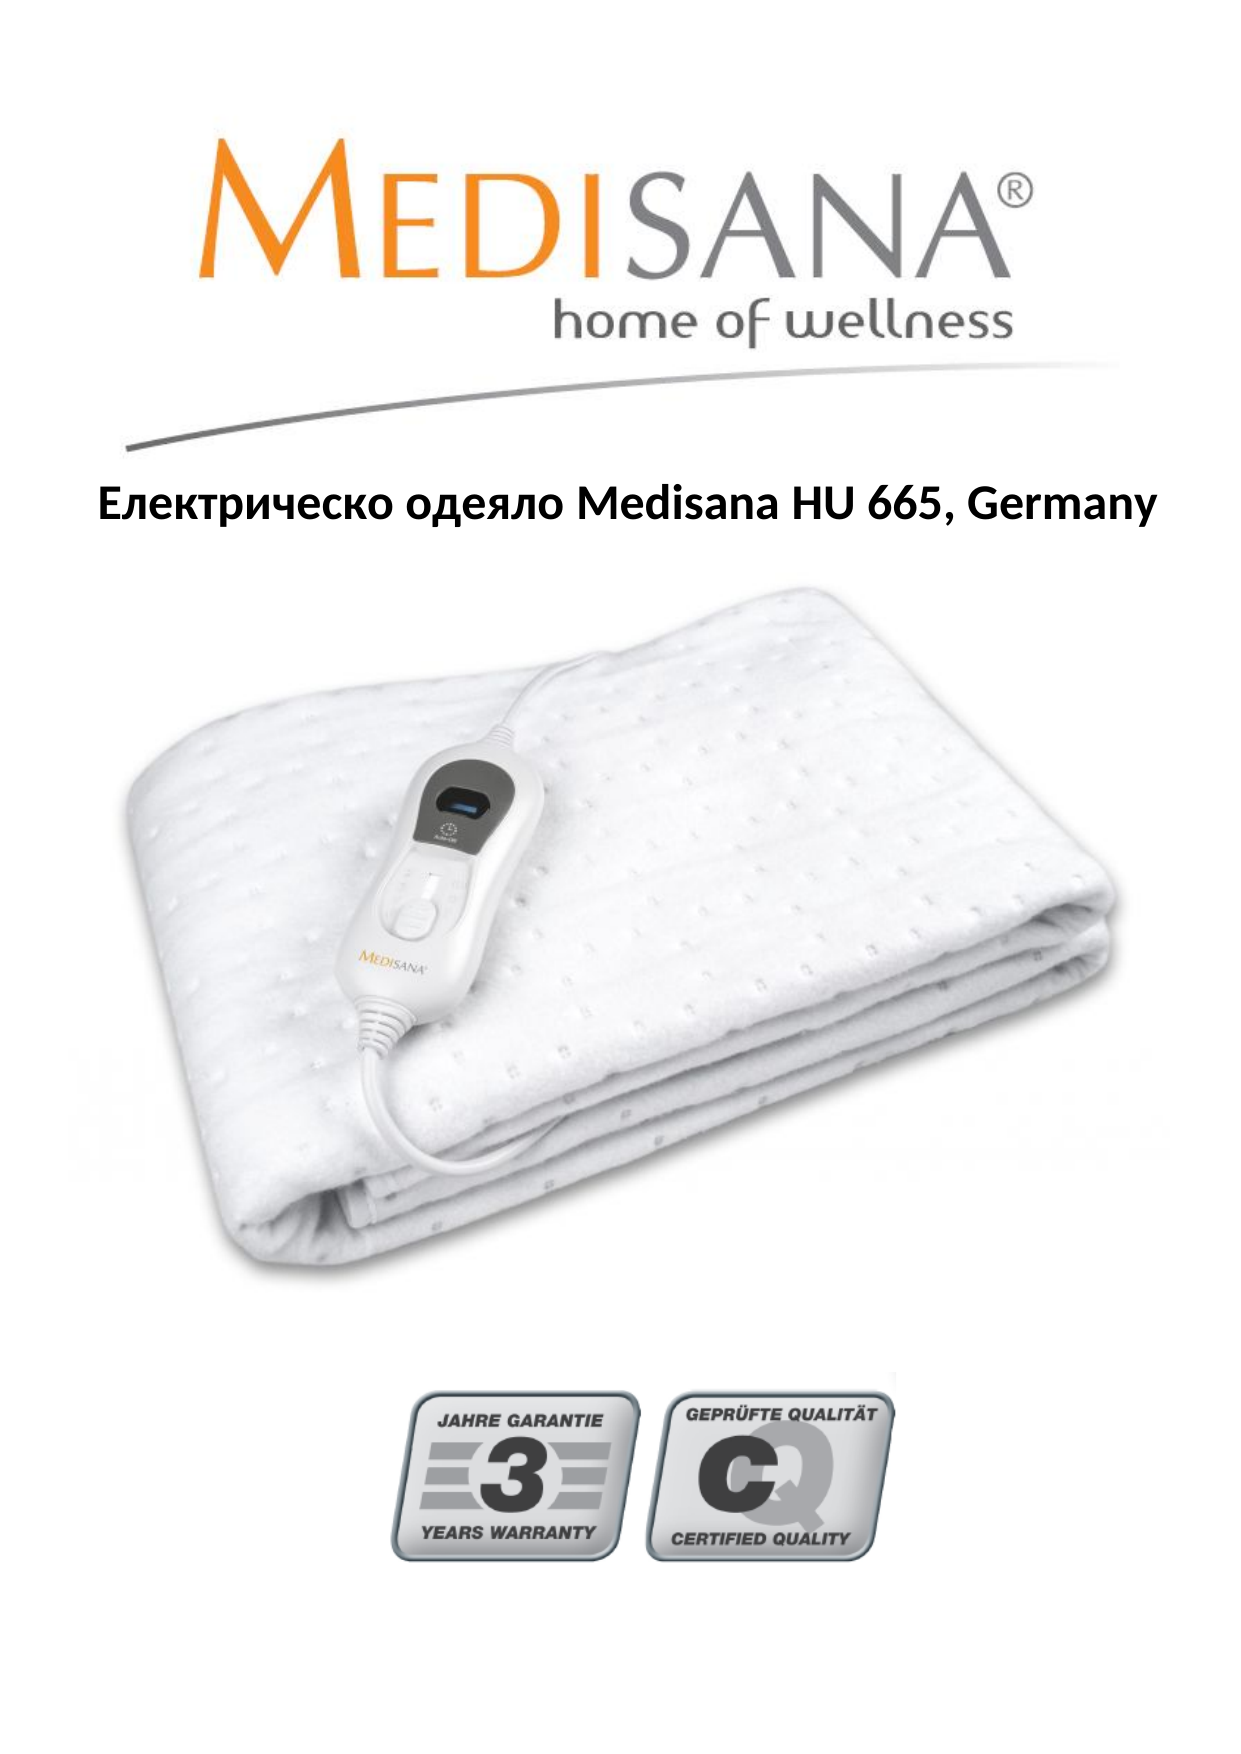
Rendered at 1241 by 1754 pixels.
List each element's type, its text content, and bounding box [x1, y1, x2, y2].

picture [73, 93, 1174, 471]
picture [67, 551, 1170, 1336]
text Електрическо одеяло Medisana HU 665, Germany [74, 471, 1181, 532]
